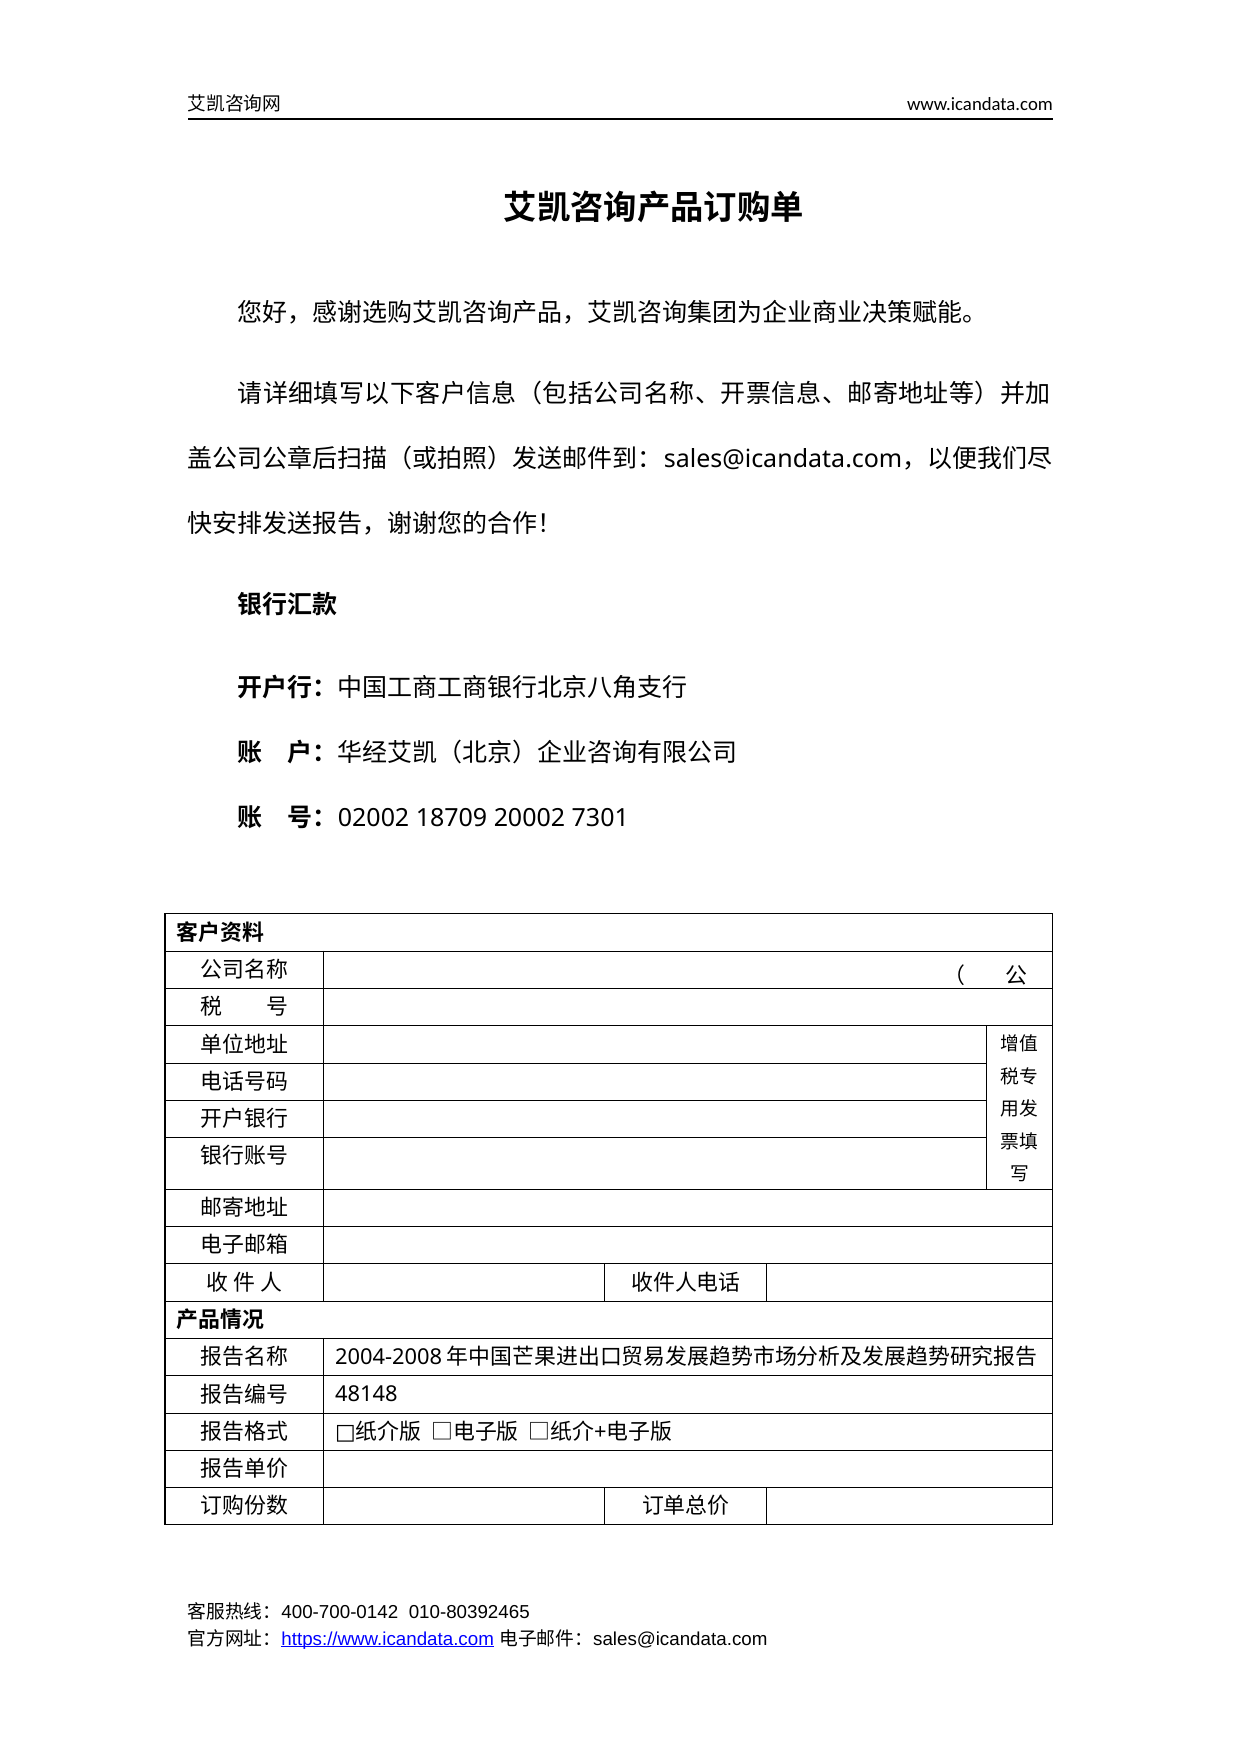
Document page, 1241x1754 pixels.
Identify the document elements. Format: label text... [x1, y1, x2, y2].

table_cell 增值税专用发票填写 [987, 1026, 1052, 1189]
text 艾凯咨询产品订购单 [187, 172, 1053, 237]
table_cell [324, 1138, 986, 1189]
table_cell 报告单价 [166, 1451, 323, 1487]
table_cell [324, 952, 1052, 988]
text 账 号：02002 18709 20002 7301 [187, 783, 1053, 848]
table_cell 邮寄地址 [166, 1190, 323, 1226]
table_cell 银行账号 [166, 1138, 323, 1189]
table_cell [324, 1451, 1052, 1487]
table_cell [324, 1264, 604, 1301]
table_cell 税 号 [166, 989, 323, 1025]
text 请详细填写以下客户信息（包括公司名称、开票信息、邮寄地址等）并加盖公司公章后扫描（或拍照）发送邮件到：sales@icandata.com，以便我们尽快安排发送报告，谢谢您的合作！ [187, 359, 1053, 554]
table_cell [324, 1064, 986, 1100]
table_cell [324, 989, 1052, 1025]
text 开户行：中国工商工商银行北京八角支行 [187, 653, 1053, 718]
table_cell 开户银行 [166, 1101, 323, 1137]
text 银行汇款 [187, 570, 1053, 635]
table_cell 单位地址 [166, 1026, 323, 1062]
table_cell 收 件 人 [166, 1264, 323, 1301]
table_cell 报告格式 [166, 1414, 323, 1450]
table_cell □纸介版 □电子版 □纸介+电子版 [324, 1414, 1052, 1450]
table_cell 2004-2008年中国芒果进出口贸易发展趋势市场分析及发展趋势研究报告 [324, 1339, 1052, 1375]
table_cell [324, 1227, 1052, 1263]
table_cell 电子邮箱 [166, 1227, 323, 1263]
text 账 户：华经艾凯（北京）企业咨询有限公司 [187, 718, 1053, 783]
table_cell [324, 1488, 604, 1524]
table_cell [324, 1190, 1052, 1226]
text 您好，感谢选购艾凯咨询产品，艾凯咨询集团为企业商业决策赋能。 [187, 278, 1053, 343]
table_header 客户资料 [166, 914, 1052, 951]
table_cell 公司名称 [166, 952, 323, 988]
table_cell 订单总价 [605, 1488, 766, 1524]
table_cell [324, 1101, 986, 1137]
table_cell 收件人电话 [605, 1264, 766, 1301]
table_cell 产品情况 [166, 1302, 1052, 1338]
table_cell 报告名称 [166, 1339, 323, 1375]
table_cell 电话号码 [166, 1064, 323, 1100]
table_cell [767, 1488, 1052, 1524]
table_cell 报告编号 [166, 1376, 323, 1412]
table_cell 订购份数 [166, 1488, 323, 1524]
table_cell [767, 1264, 1052, 1301]
table_cell 48148 [324, 1376, 1052, 1412]
table_cell [324, 1026, 986, 1062]
